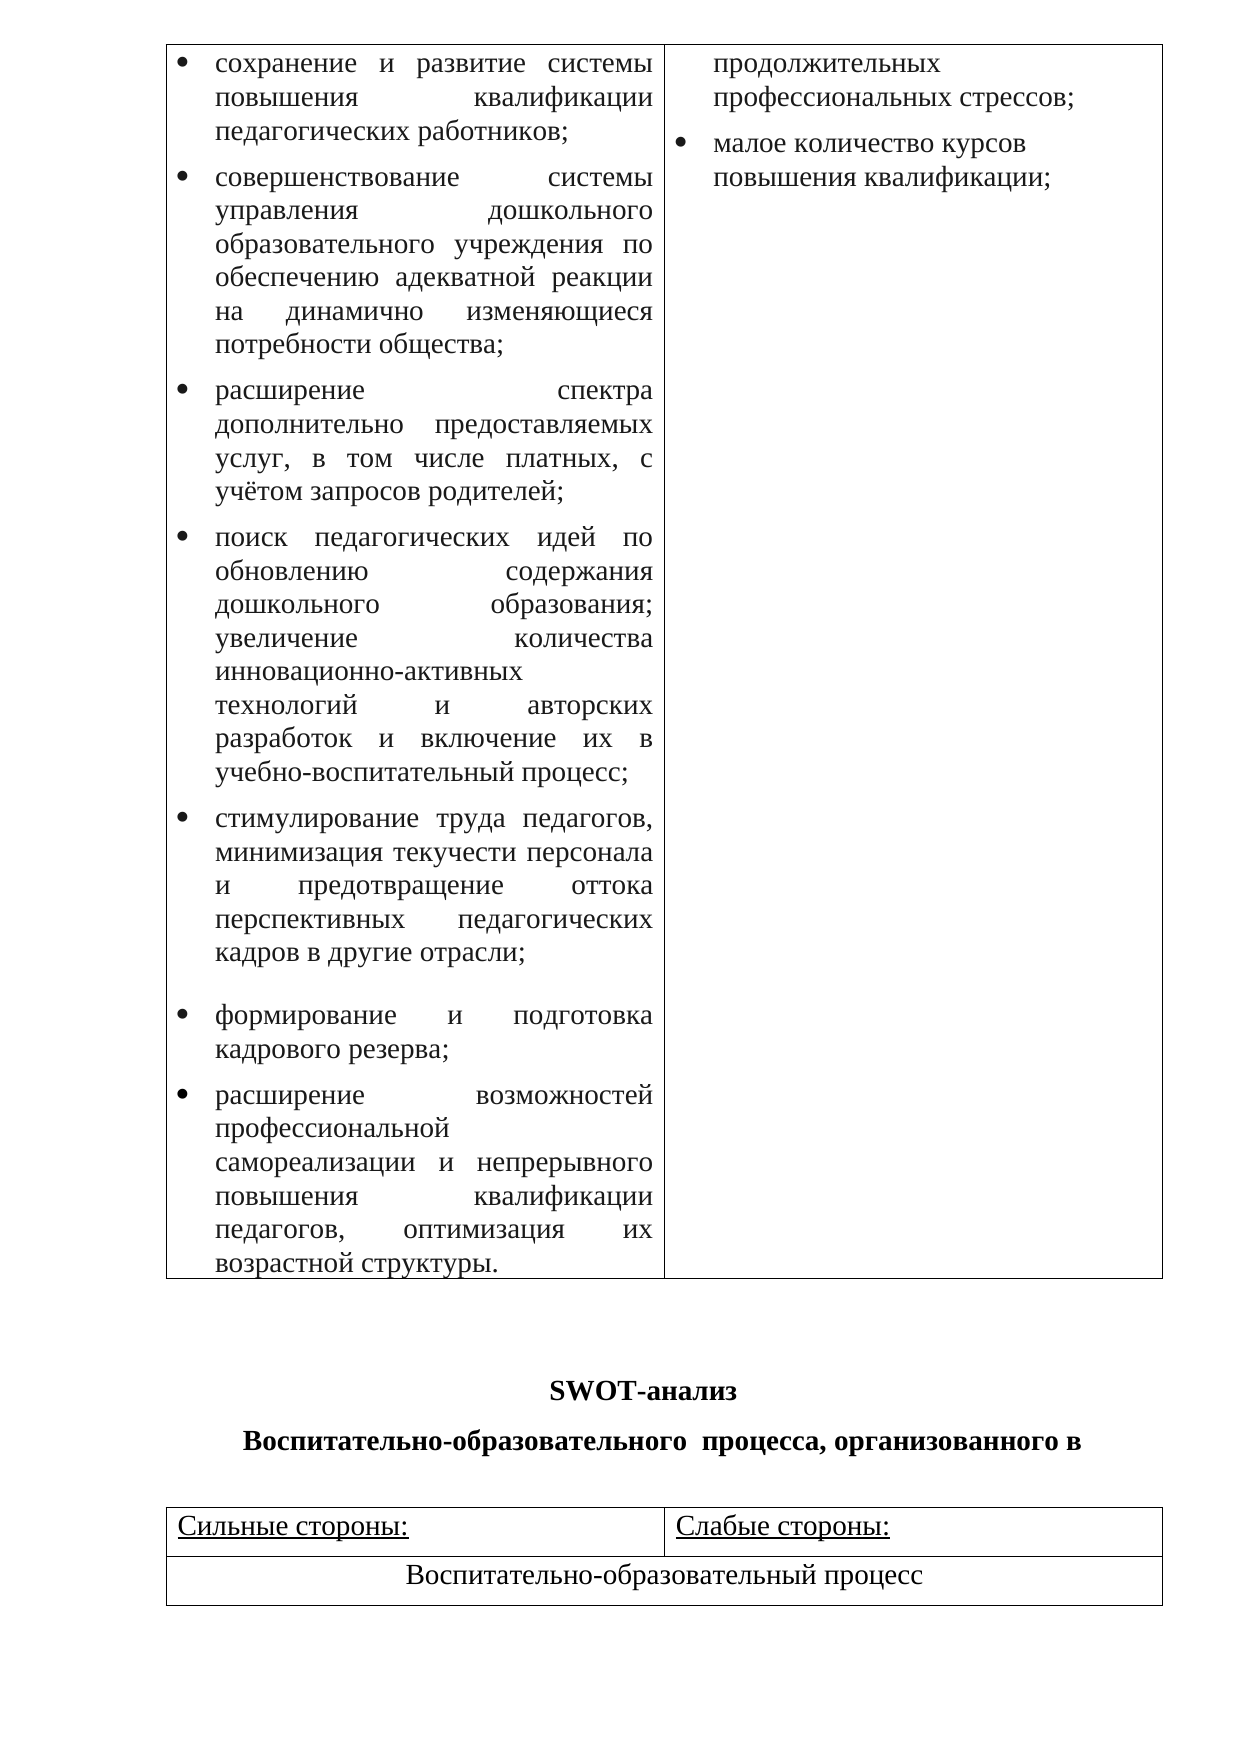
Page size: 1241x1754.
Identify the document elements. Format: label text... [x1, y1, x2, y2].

table_header Сильные стороны: [167, 1508, 664, 1556]
text SWOT-анализ [177, 1373, 1152, 1406]
table_header Слабые стороны: [665, 1508, 1162, 1556]
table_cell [665, 45, 1162, 1278]
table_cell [167, 45, 664, 1278]
text Воспитательно-образовательного процесса, организованного в [177, 1423, 1148, 1457]
table_cell Воспитательно-образовательный процесс [167, 1557, 1162, 1604]
